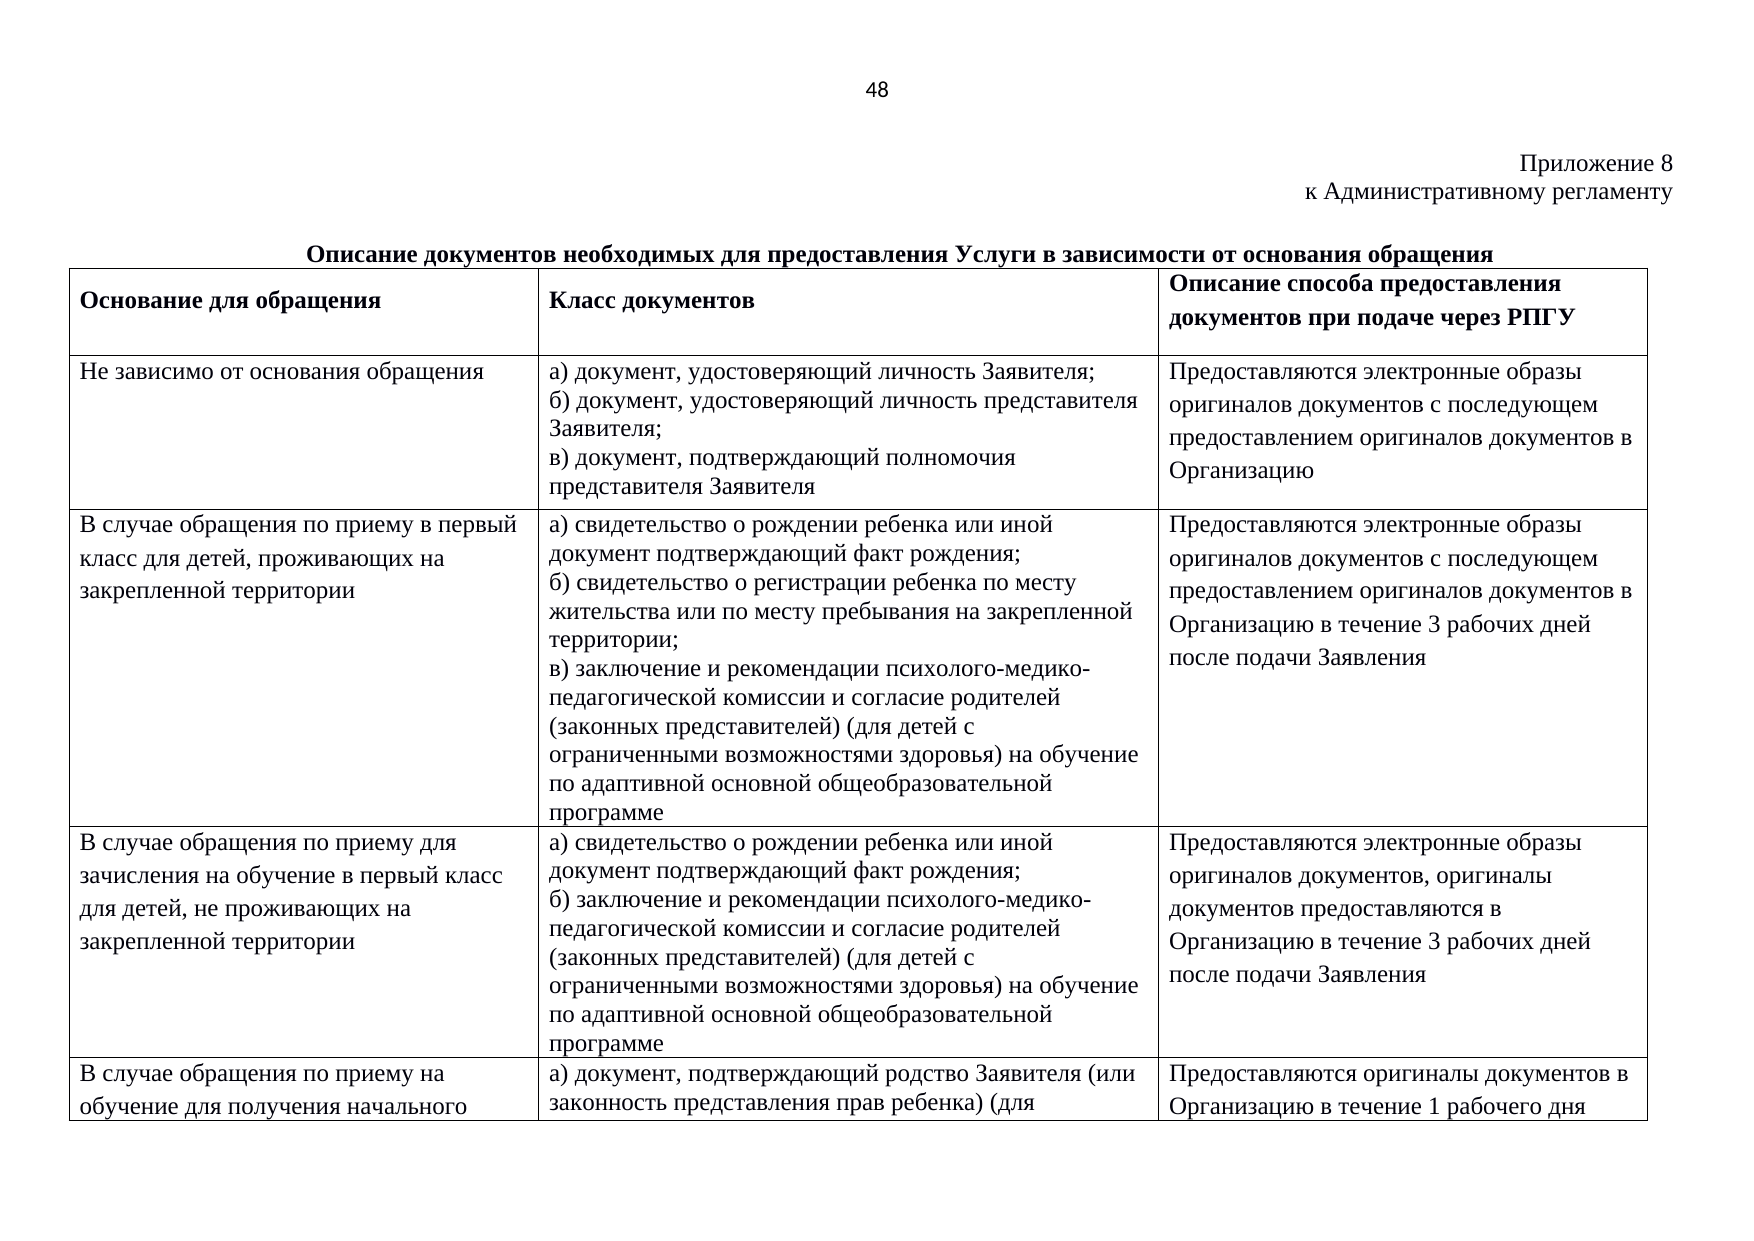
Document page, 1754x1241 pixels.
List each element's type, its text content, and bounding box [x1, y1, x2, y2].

table_cell Предоставляются электронные образы оригиналов документов с последующем предоставлением оригиналов документов в Организацию в течение 3 рабочих дней после подачи Заявления [1159, 510, 1647, 826]
text к Административному регламенту [612, 176, 1673, 205]
text Описание документов необходимых для предоставления Услуги в зависимости от основания обращения [127, 239, 1673, 267]
table_cell а) свидетельство о рождении ребенка или иной документ подтверждающий факт рождения; б) заключение и рекомендации психолого-медико-педагогической комиссии и согласие родителей (законных представителей) (для детей с ограниченными возможностями здоровья) на обучение по адаптивной основной общеобразовательной программе [539, 827, 1158, 1057]
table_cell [70, 1058, 538, 1120]
table_cell Предоставляются электронные образы оригиналов документов с последующем предоставлением оригиналов документов в Организацию [1159, 356, 1647, 508]
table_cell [1159, 1058, 1647, 1120]
table_header Основание для обращения [70, 269, 538, 355]
table_cell Не зависимо от основания обращения [70, 356, 538, 508]
text Приложение 8 [612, 148, 1673, 176]
table_cell Предоставляются электронные образы оригиналов документов, оригиналы документов предоставляются в Организацию в течение 3 рабочих дней после подачи Заявления [1159, 827, 1647, 1057]
table_cell В случае обращения по приему для зачисления на обучение в первый класс для детей, не проживающих на закрепленной территории [70, 827, 538, 1057]
table_header Класс документов [539, 269, 1158, 355]
table_header Описание способа предоставления документов при подаче через РПГУ [1159, 269, 1647, 355]
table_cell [539, 1058, 1158, 1120]
table_cell а) документ, удостоверяющий личность Заявителя; б) документ, удостоверяющий личность представителя Заявителя; в) документ, подтверждающий полномочия представителя Заявителя [539, 356, 1158, 508]
table_cell а) свидетельство о рождении ребенка или иной документ подтверждающий факт рождения; б) свидетельство о регистрации ребенка по месту жительства или по месту пребывания на закрепленной территории; в) заключение и рекомендации психолого-медико-педагогической комиссии и согласие родителей (законных представителей) (для детей с ограниченными возможностями здоровья) на обучение по адаптивной основной общеобразовательной программе [539, 510, 1158, 826]
table_cell В случае обращения по приему в первый класс для детей, проживающих на закрепленной территории [70, 510, 538, 826]
